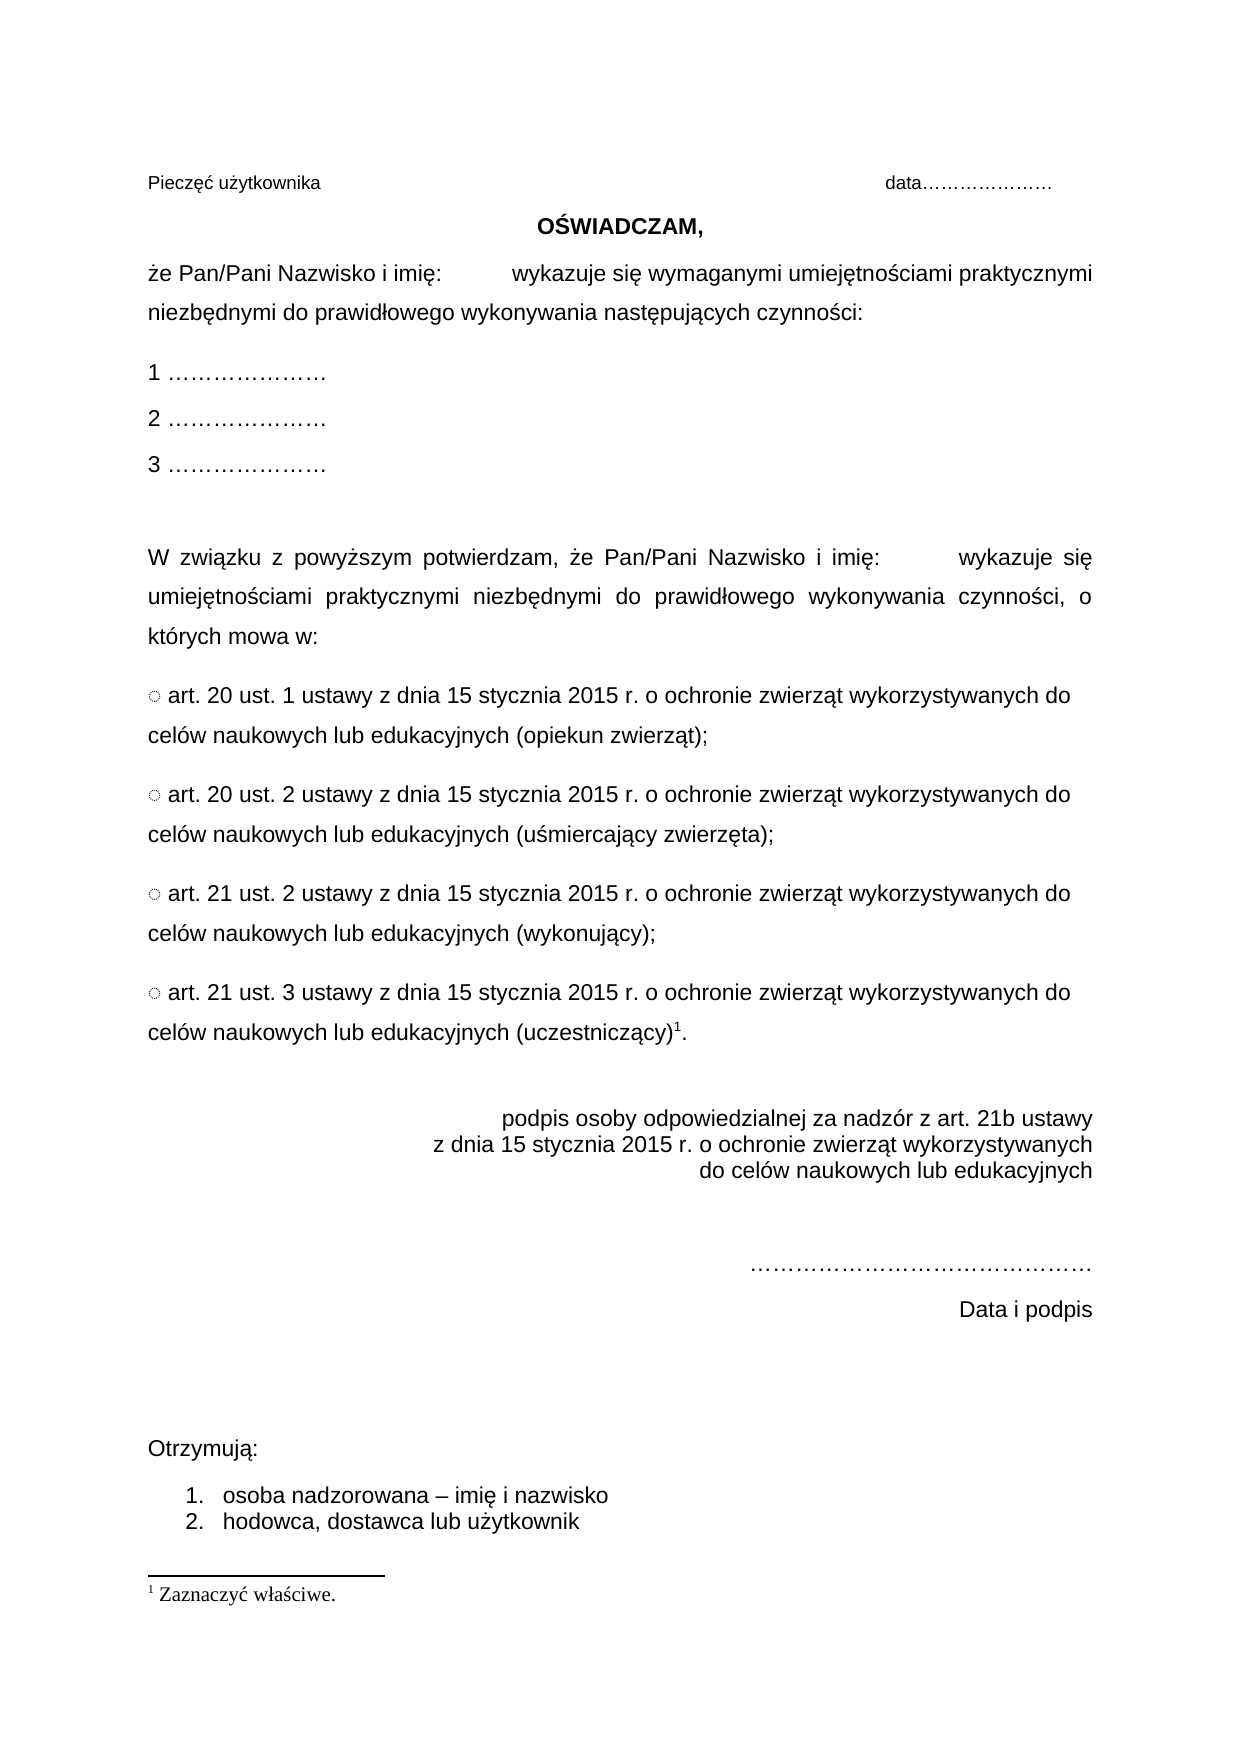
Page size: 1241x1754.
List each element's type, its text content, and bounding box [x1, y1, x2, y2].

text 1 ………………… [148, 358, 1093, 385]
text Data i podpis [148, 1296, 1093, 1323]
text 󠇥 art. 20 ust. 1 ustawy z dnia 15 stycznia 2015 r. o ochronie zwierząt wykorzystywanych do celów naukowych lub edukacyjnych (opiekun zwierząt); [148, 682, 1093, 748]
list osoba nadzorowana – imię i nazwisko [185, 1482, 1093, 1508]
text Otrzymują: [148, 1435, 1093, 1462]
list hodowca, dostawca lub użytkownik [185, 1508, 1093, 1534]
subtitle Pieczęć użytkownika data………………… [148, 172, 1093, 193]
text że Pan/Pani Nazwisko i imię: wykazuje się wymaganymi umiejętnościami praktycznymi niezbędnymi do prawidłowego wykonywania następujących czynności: [148, 259, 1093, 325]
text 󠇥 art. 20 ust. 2 ustawy z dnia 15 stycznia 2015 r. o ochronie zwierząt wykorzystywanych do celów naukowych lub edukacyjnych (uśmiercający zwierzęta); [148, 781, 1093, 847]
text podpis osoby odpowiedzialnej za nadzór z art. 21b ustawy [148, 1104, 1093, 1131]
text OŚWIADCZAM, [148, 213, 1093, 239]
text ……………………………………… [148, 1250, 1093, 1276]
text 2 ………………… [148, 405, 1093, 431]
text do celów naukowych lub edukacyjnych [148, 1157, 1093, 1183]
text 3 ………………… [148, 451, 1093, 477]
text W związku z powyższym potwierdzam, że Pan/Pani Nazwisko i imię: wykazuje się umiejętnościami praktycznymi niezbędnymi do prawidłowego wykonywania czynności, o których mowa w: [148, 544, 1093, 649]
text 󠇥 art. 21 ust. 2 ustawy z dnia 15 stycznia 2015 r. o ochronie zwierząt wykorzystywanych do celów naukowych lub edukacyjnych (wykonujący); [148, 880, 1093, 946]
text z dnia 15 stycznia 2015 r. o ochronie zwierząt wykorzystywanych [148, 1131, 1093, 1157]
text 󠇥 art. 21 ust. 3 ustawy z dnia 15 stycznia 2015 r. o ochronie zwierząt wykorzystywanych do celów naukowych lub edukacyjnych (uczestniczący). [148, 979, 1093, 1045]
